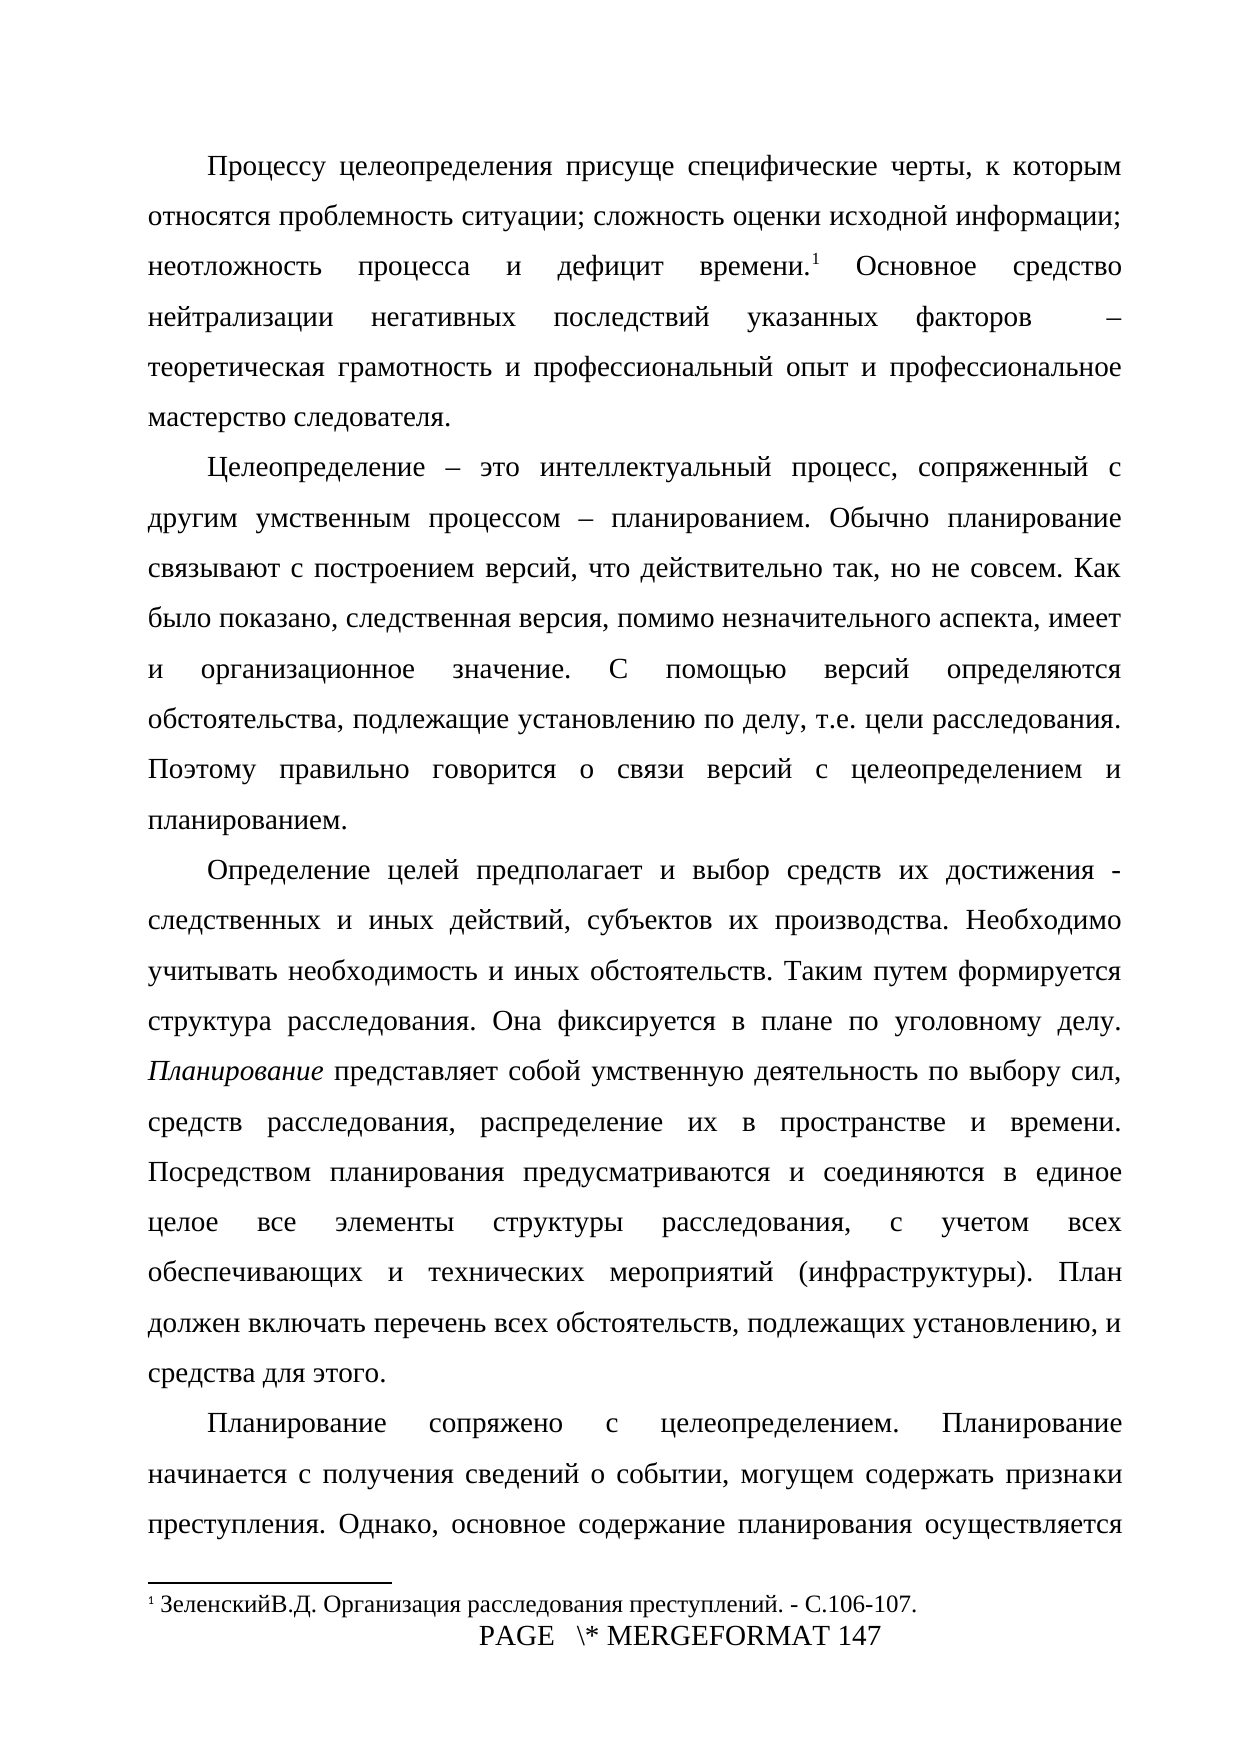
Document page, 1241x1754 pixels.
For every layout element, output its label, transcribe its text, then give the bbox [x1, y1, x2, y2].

text Целеопределение – это интеллектуальный процесс, сопряженный с другим умственным процессом – планированием. Обычно планирование связывают с построением версий, что действительно так, но не совсем. Как было показано, следственная версия, помимо незначительного аспекта, имеет и организационное значение. С помощью версий определяются обстоятельства, подлежащие установлению по делу, т.е. цели расследования. Поэтому правильно говорится о связи версий с целеопределением и планированием. [148, 449, 1122, 835]
text Определение целей предполагает и выбор средств их достижения - следственных и иных действий, субъектов их производства. Необходимо учитывать необходимость и иных обстоятельств. Таким путем формируется структура расследования. Она фиксируется в плане по уголовному делу. Планирование представляет собой умственную деятельность по выбору сил, средств расследования, распределение их в пространстве и времени. Посредством планирования предусматриваются и соединяются в единое целое все элементы структуры расследования, с учетом всех обеспечивающих и технических мероприятий (инфраструктуры). План должен включать перечень всех обстоятельств, подлежащих установлению, и средства для этого. [148, 852, 1122, 1389]
text Процессу целеопределения присуще специфические черты, к которым относятся проблемность ситуации; сложность оценки исходной информации; неотложность процесса и дефицит времени. Основное средство нейтрализации негативных последствий указанных факторов – теоретическая грамотность и профессиональный опыт и профессиональное мастерство следователя. [148, 148, 1122, 433]
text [148, 1406, 1122, 1540]
